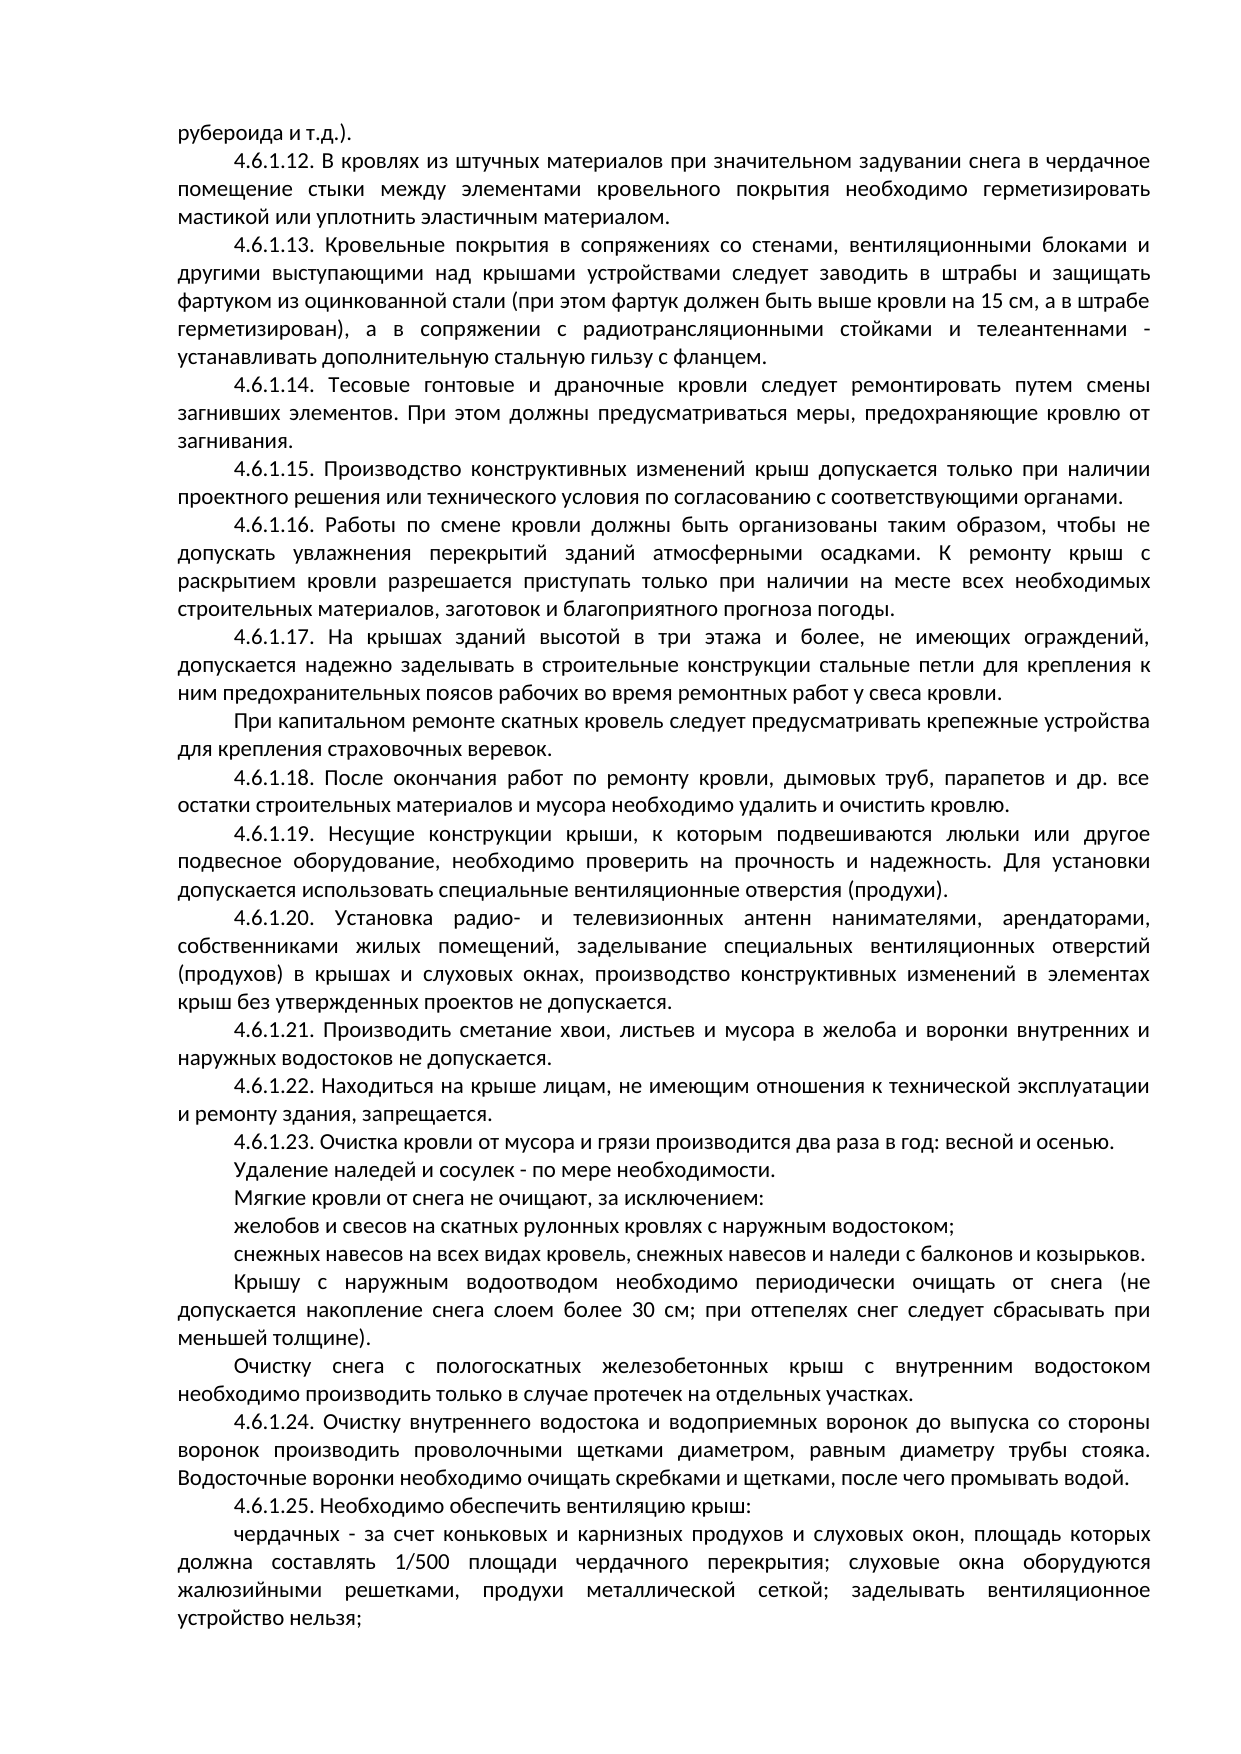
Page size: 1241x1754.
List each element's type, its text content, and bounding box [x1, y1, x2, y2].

text 4.6.1.14. Тесовые гонтовые и драночные кровли следует ремонтировать путем смены загнивших элементов. При этом должны предусматриваться меры, предохраняющие кровлю от загнивания. [177, 370, 1152, 454]
text желобов и свесов на скатных рулонных кровлях с наружным водостоком; [177, 1211, 1152, 1239]
text 4.6.1.13. Кровельные покрытия в сопряжениях со стенами, вентиляционными блоками и другими выступающими над крышами устройствами следует заводить в штрабы и защищать фартуком из оцинкованной стали (при этом фартук должен быть выше кровли на 15 см, а в штрабе герметизирован), а в сопряжении с радиотрансляционными стойками и телеантеннами - устанавливать дополнительную стальную гильзу с фланцем. [177, 230, 1152, 370]
text 4.6.1.19. Несущие конструкции крыши, к которым подвешиваются люльки или другое подвесное оборудование, необходимо проверить на прочность и надежность. Для установки допускается использовать специальные вентиляционные отверстия (продухи). [177, 819, 1152, 903]
text Очистку снега с пологоскатных железобетонных крыш с внутренним водостоком необходимо производить только в случае протечек на отдельных участках. [177, 1351, 1152, 1407]
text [177, 118, 1152, 146]
text чердачных - за счет коньковых и карнизных продухов и слуховых окон, площадь которых должна составлять 1/500 площади чердачного перекрытия; слуховые окна оборудуются жалюзийными решетками, продухи металлической сеткой; заделывать вентиляционное устройство нельзя; [177, 1519, 1152, 1631]
text снежных навесов на всех видах кровель, снежных навесов и наледи с балконов и козырьков. [177, 1239, 1152, 1267]
text 4.6.1.17. На крышах зданий высотой в три этажа и более, не имеющих ограждений, допускается надежно заделывать в строительные конструкции стальные петли для крепления к ним предохранительных поясов рабочих во время ремонтных работ у свеса кровли. [177, 622, 1152, 707]
text Мягкие кровли от снега не очищают, за исключением: [177, 1183, 1152, 1211]
text 4.6.1.16. Работы по смене кровли должны быть организованы таким образом, чтобы не допускать увлажнения перекрытий зданий атмосферными осадками. К ремонту крыш с раскрытием кровли разрешается приступать только при наличии на месте всех необходимых строительных материалов, заготовок и благоприятного прогноза погоды. [177, 510, 1152, 622]
text 4.6.1.23. Очистка кровли от мусора и грязи производится два раза в год: весной и осенью. [177, 1127, 1152, 1155]
text 4.6.1.24. Очистку внутреннего водостока и водоприемных воронок до выпуска со стороны воронок производить проволочными щетками диаметром, равным диаметру трубы стояка. Водосточные воронки необходимо очищать скребками и щетками, после чего промывать водой. [177, 1407, 1152, 1491]
text 4.6.1.12. В кровлях из штучных материалов при значительном задувании снега в чердачное помещение стыки между элементами кровельного покрытия необходимо герметизировать мастикой или уплотнить эластичным материалом. [177, 146, 1152, 230]
text 4.6.1.18. После окончания работ по ремонту кровли, дымовых труб, парапетов и др. все остатки строительных материалов и мусора необходимо удалить и очистить кровлю. [177, 763, 1152, 819]
text 4.6.1.22. Находиться на крыше лицам, не имеющим отношения к технической эксплуатации и ремонту здания, запрещается. [177, 1071, 1152, 1127]
text При капитальном ремонте скатных кровель следует предусматривать крепежные устройства для крепления страховочных веревок. [177, 707, 1152, 763]
text 4.6.1.21. Производить сметание хвои, листьев и мусора в желоба и воронки внутренних и наружных водостоков не допускается. [177, 1015, 1152, 1071]
text 4.6.1.20. Установка радио- и телевизионных антенн нанимателями, арендаторами, собственниками жилых помещений, заделывание специальных вентиляционных отверстий (продухов) в крышах и слуховых окнах, производство конструктивных изменений в элементах крыш без утвержденных проектов не допускается. [177, 903, 1152, 1015]
text Удаление наледей и сосулек - по мере необходимости. [177, 1155, 1152, 1183]
text Крышу с наружным водоотводом необходимо периодически очищать от снега (не допускается накопление снега слоем более 30 см; при оттепелях снег следует сбрасывать при меньшей толщине). [177, 1267, 1152, 1351]
text 4.6.1.15. Производство конструктивных изменений крыш допускается только при наличии проектного решения или технического условия по согласованию с соответствующими органами. [177, 454, 1152, 510]
text 4.6.1.25. Необходимо обеспечить вентиляцию крыш: [177, 1491, 1152, 1519]
